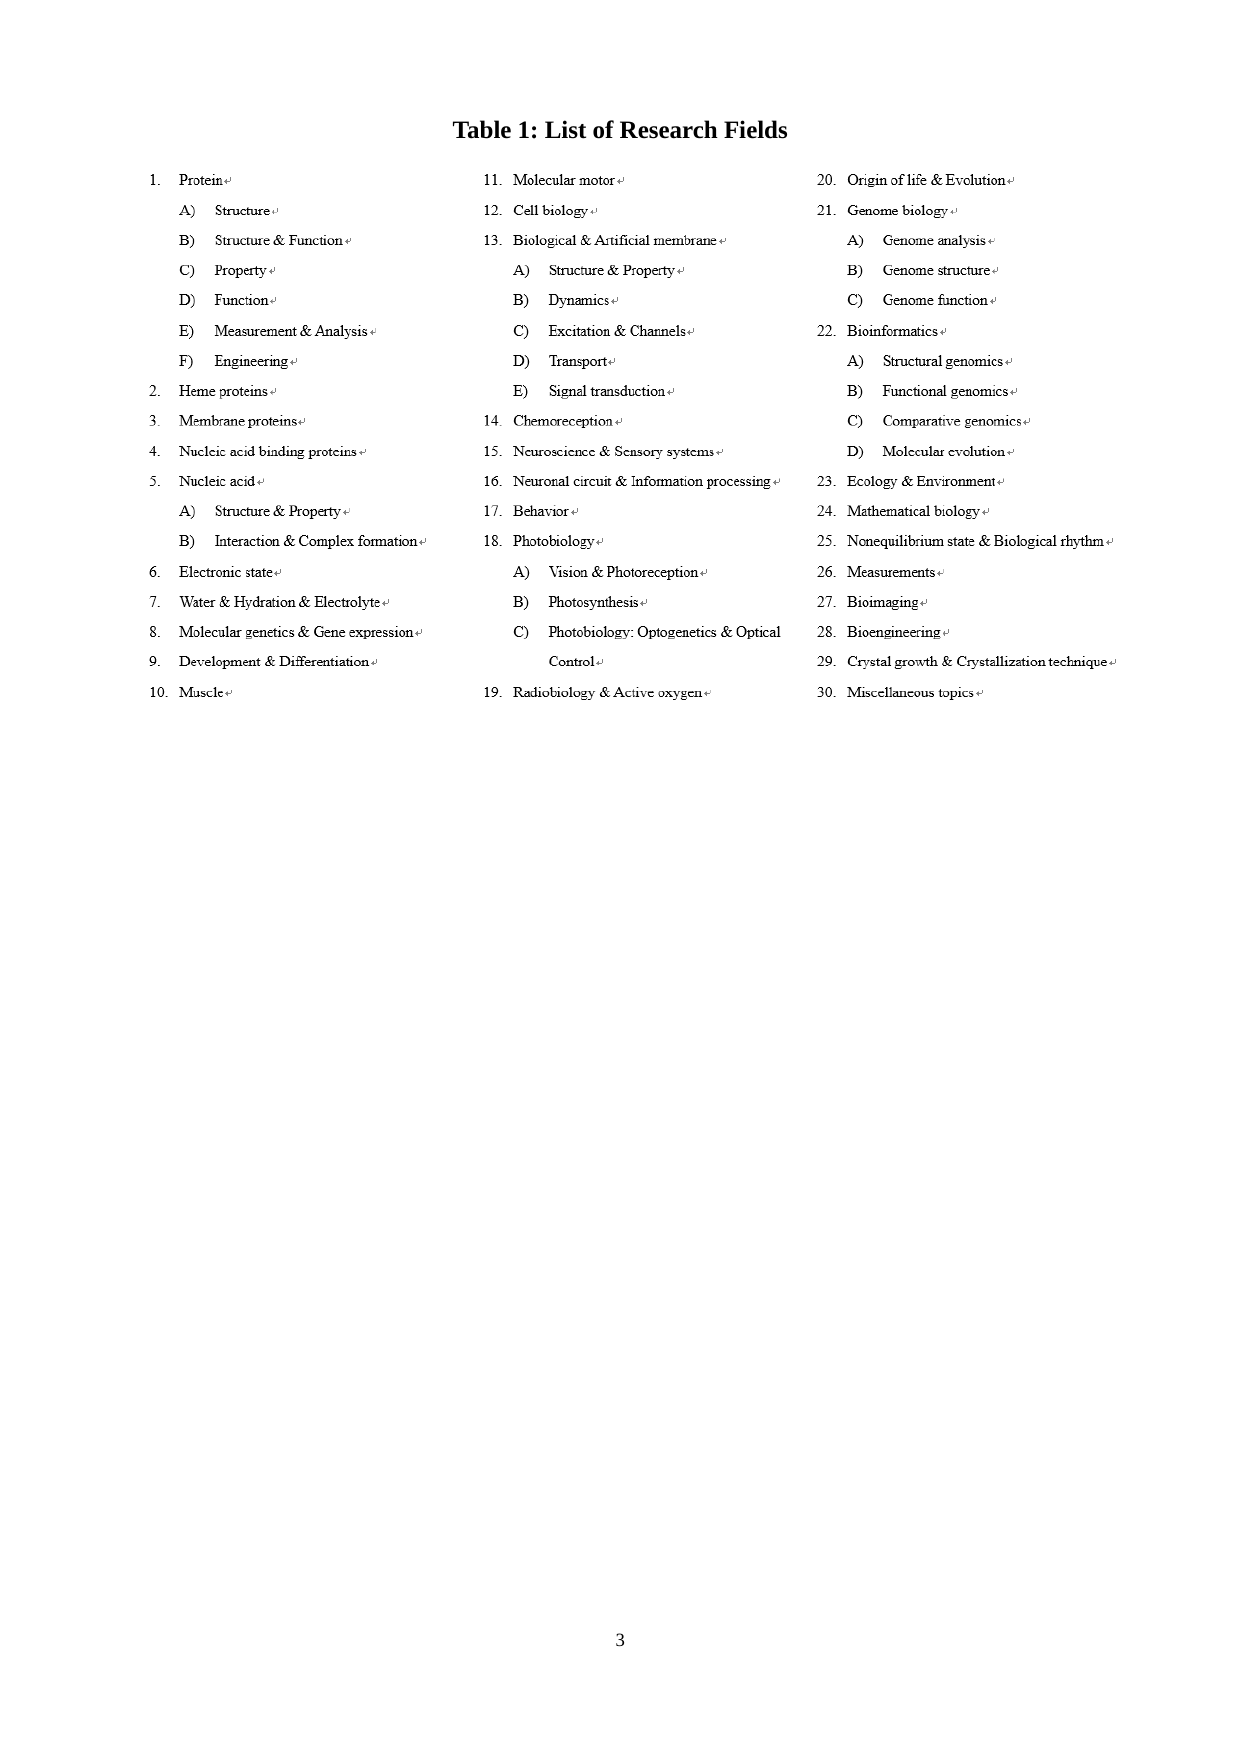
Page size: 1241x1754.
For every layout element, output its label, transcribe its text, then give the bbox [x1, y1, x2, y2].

text Table 1: List of Research Fields [148, 109, 1092, 151]
picture [143, 159, 1124, 718]
